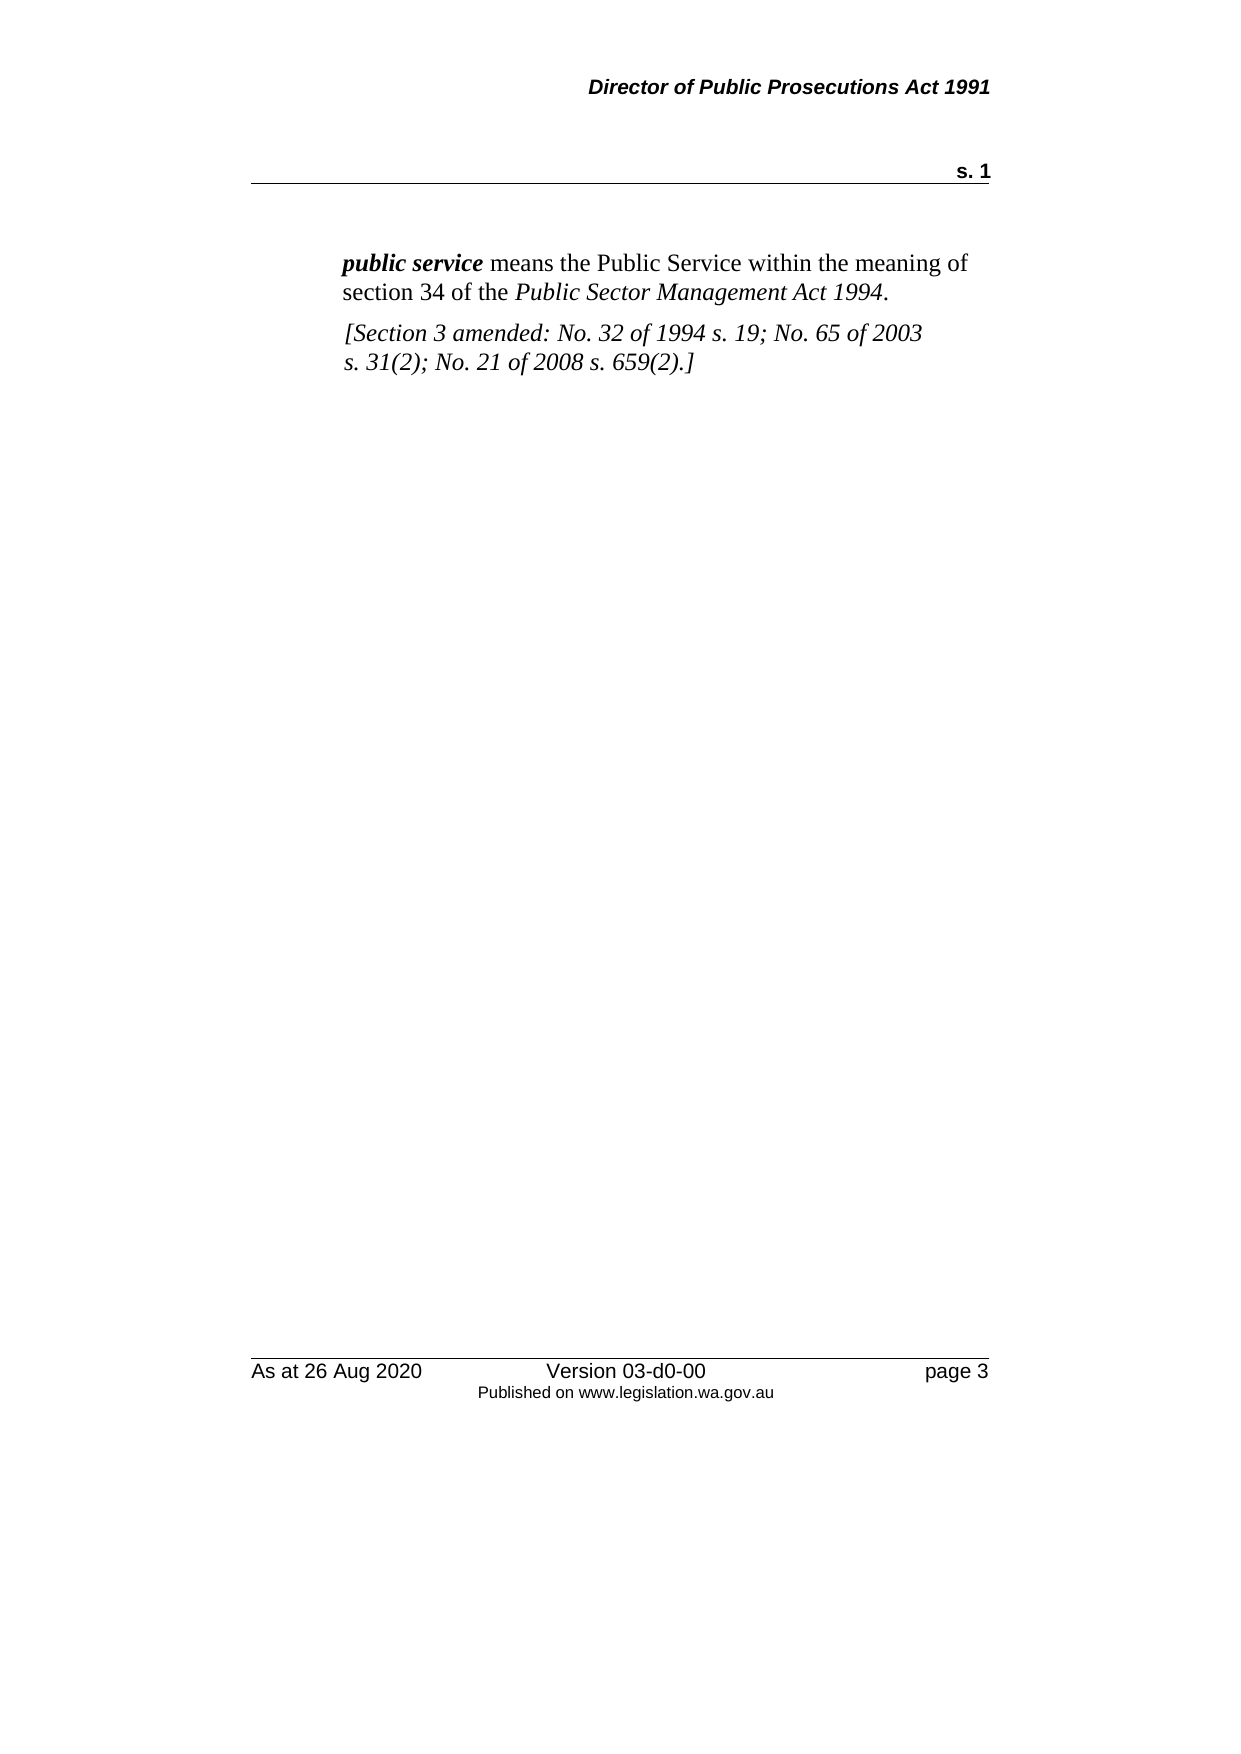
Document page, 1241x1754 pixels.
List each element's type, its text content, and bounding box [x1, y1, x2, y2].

text [Section 3 amended: No. 32 of 1994 s. 19; No. 65 of 2003 s. 31(2); No. 21 of 2008 s. 659(2).] [251, 318, 989, 376]
text public service means the Public Service within the meaning of section 34 of the Public Sector Management Act 1994. [251, 248, 989, 306]
